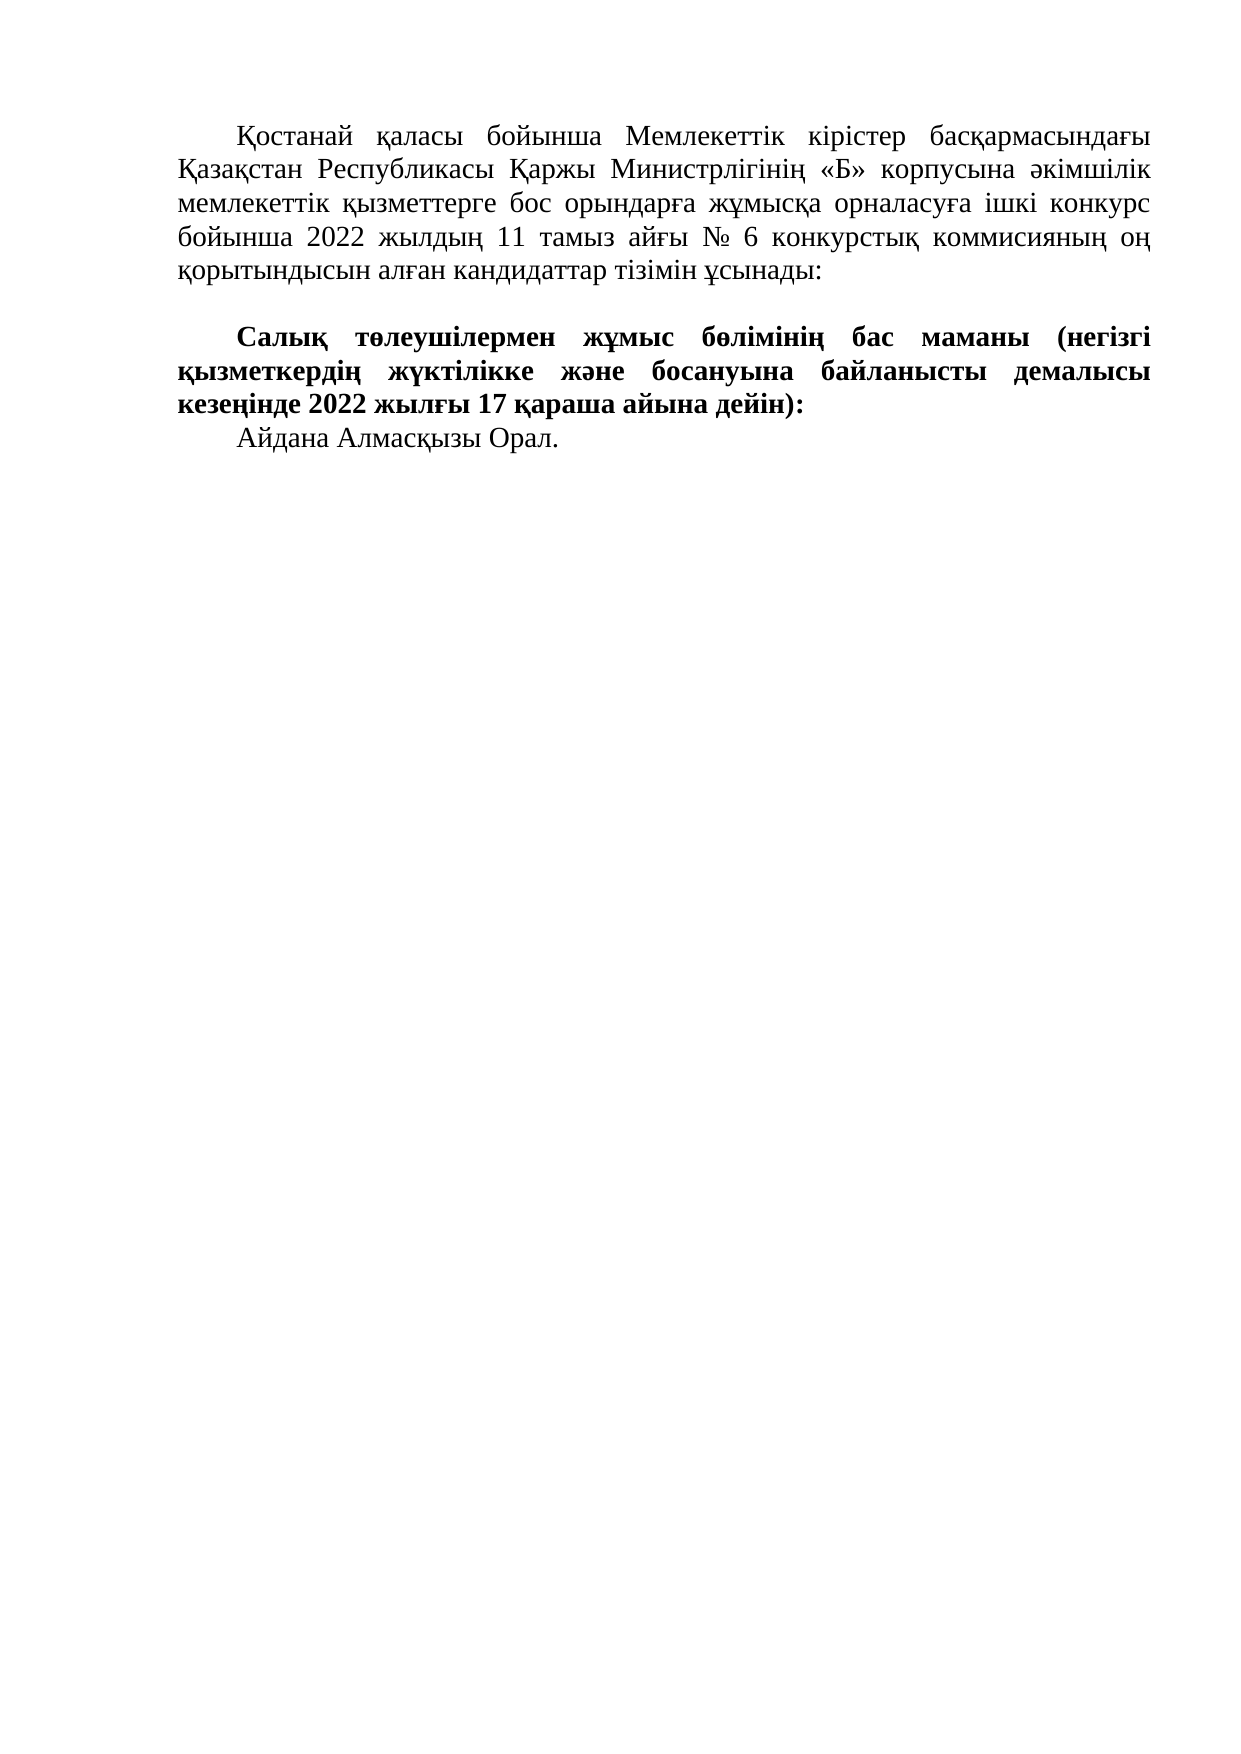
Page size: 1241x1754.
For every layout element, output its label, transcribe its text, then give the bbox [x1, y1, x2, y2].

text Салық төлеушілермен жұмыс бөлімінің бас маманы (негізгі қызметкердің жүктілікке және босануына байланысты демалысы кезеңінде 2022 жылғы 17 қараша айына дейін): [177, 319, 1152, 420]
text Айдана Алмасқызы Орал. [177, 420, 1152, 453]
text Қостанай қаласы бойынша Мемлекеттік кірістер басқармасындағы Қазақстан Республикасы Қаржы Министрлігінің «Б» корпусына әкімшілік мемлекеттік қызметтерге бос орындарға жұмысқа орналасуға ішкі конкурс бойынша 2022 жылдың 11 тамыз айғы № 6 конкурстық коммисияның оң қорытындысын алған кандидаттар тізімін ұсынады: [177, 118, 1152, 286]
